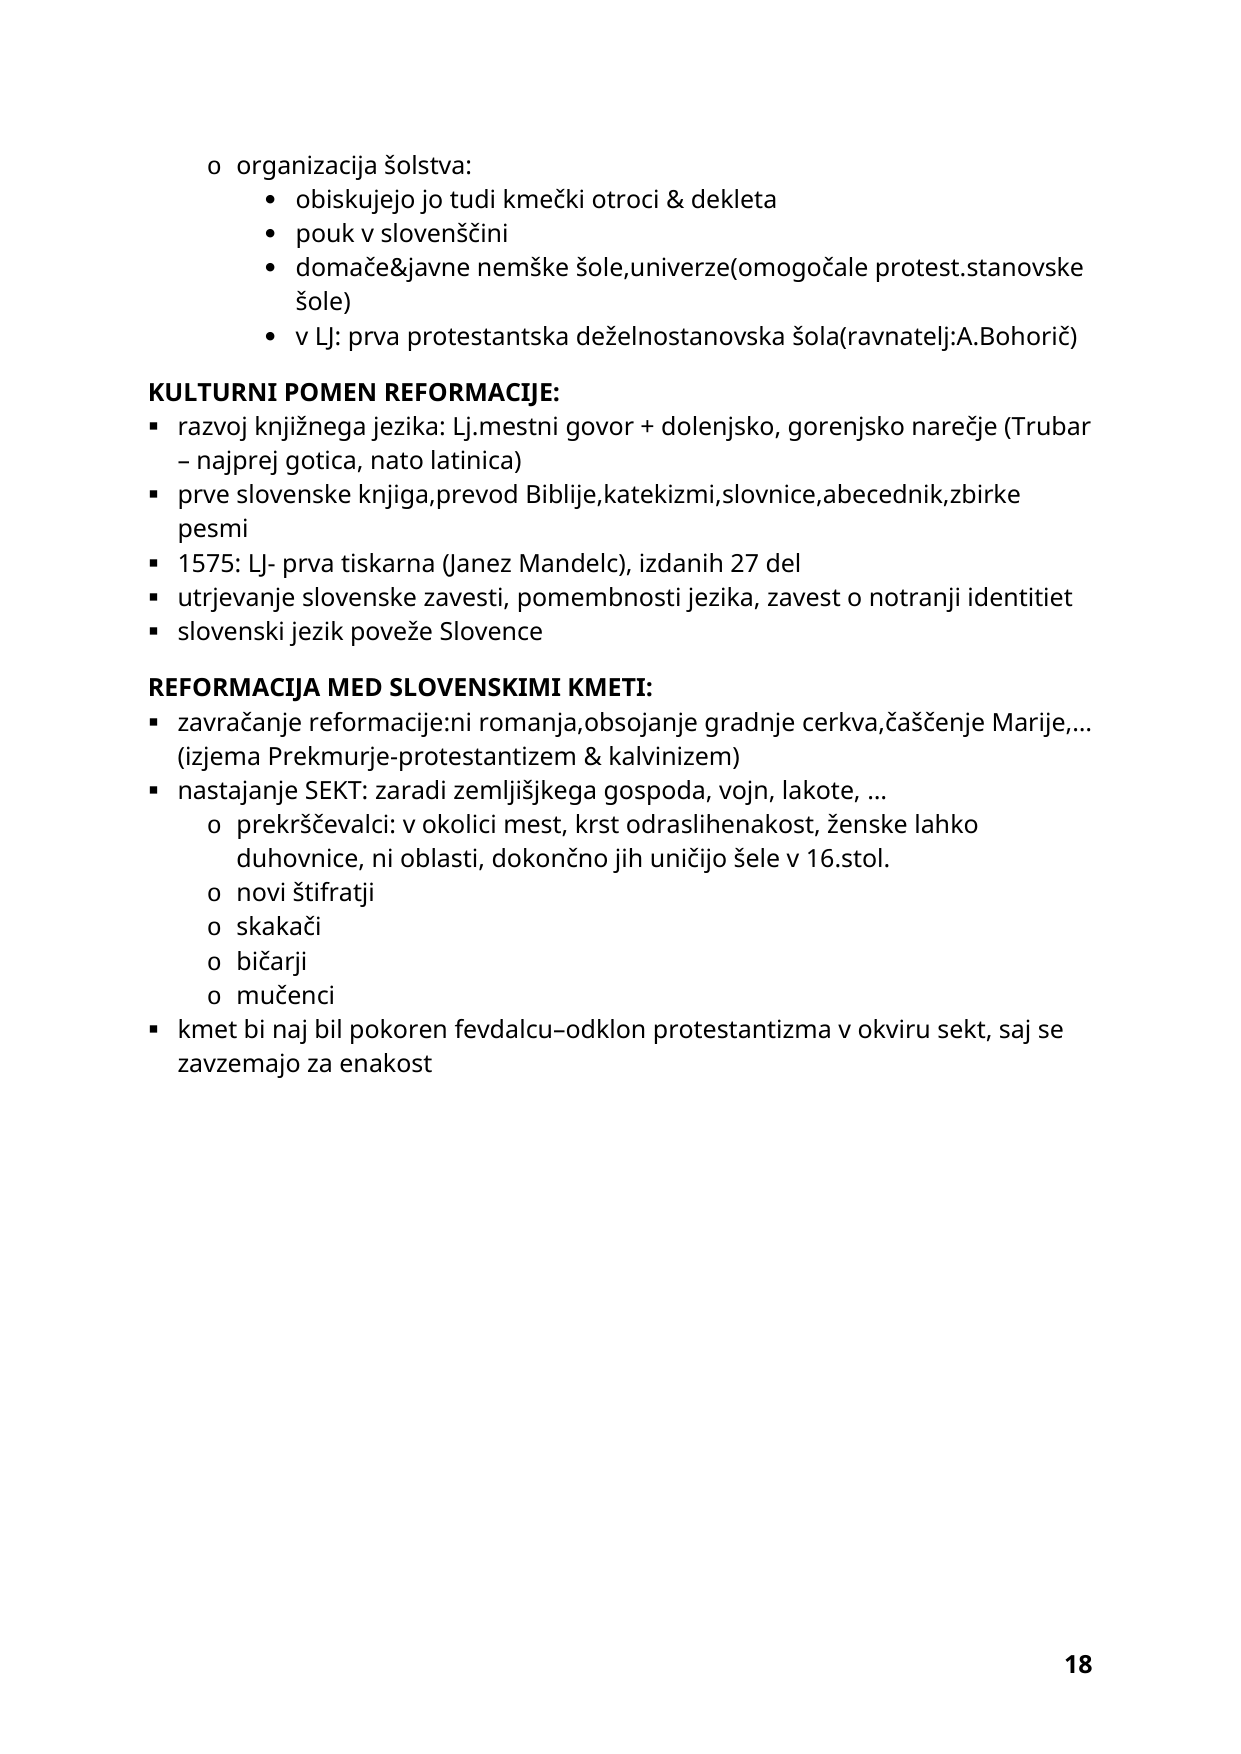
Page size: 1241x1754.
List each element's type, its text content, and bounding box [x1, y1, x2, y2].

list utrjevanje slovenske zavesti, pomembnosti jezika, zavest o notranji identitiet [148, 579, 1093, 613]
list mučenci [207, 977, 1093, 1012]
text REFORMACIJA MED SLOVENSKIMI KMETI: [148, 670, 1093, 704]
list slovenski jezik poveže Slovence [148, 613, 1093, 647]
list zavračanje reformacije:ni romanja,obsojanje gradnje cerkva,čaščenje Marije,… (izjema Prekmurje-protestantizem & kalvinizem) [148, 704, 1104, 772]
list 1575: LJ- prva tiskarna (Janez Mandelc), izdanih 27 del [148, 545, 1093, 579]
list prve slovenske knjiga,prevod Biblije,katekizmi,slovnice,abecednik,zbirke pesmi [148, 477, 1093, 545]
list novi štifratji [207, 875, 1093, 909]
list v LJ: prva protestantska deželnostanovska šola(ravnatelj:A.Bohorič) [266, 318, 1093, 352]
list prekrščevalci: v okolici mest, krst odraslihenakost, ženske lahko duhovnice, ni oblasti, dokončno jih uničijo šele v 16.stol. [207, 806, 1093, 875]
list organizacija šolstva: [207, 148, 1093, 182]
list razvoj knjižnega jezika: Lj.mestni govor + dolenjsko, gorenjsko narečje (Trubar – najprej gotica, nato latinica) [148, 409, 1093, 477]
list skakači [207, 909, 1093, 943]
list pouk v slovenščini [266, 216, 1093, 250]
list nastajanje SEKT: zaradi zemljišjkega gospoda, vojn, lakote, … [148, 772, 1093, 806]
list obiskujejo jo tudi kmečki otroci & dekleta [266, 182, 1093, 216]
text KULTURNI POMEN REFORMACIJE: [148, 375, 1093, 409]
list bičarji [207, 943, 1093, 977]
list kmet bi naj bil pokoren fevdalcu–odklon protestantizma v okviru sekt, saj se zavzemajo za enakost [148, 1012, 1093, 1080]
list domače&javne nemške šole,univerze(omogočale protest.stanovske šole) [266, 250, 1123, 318]
